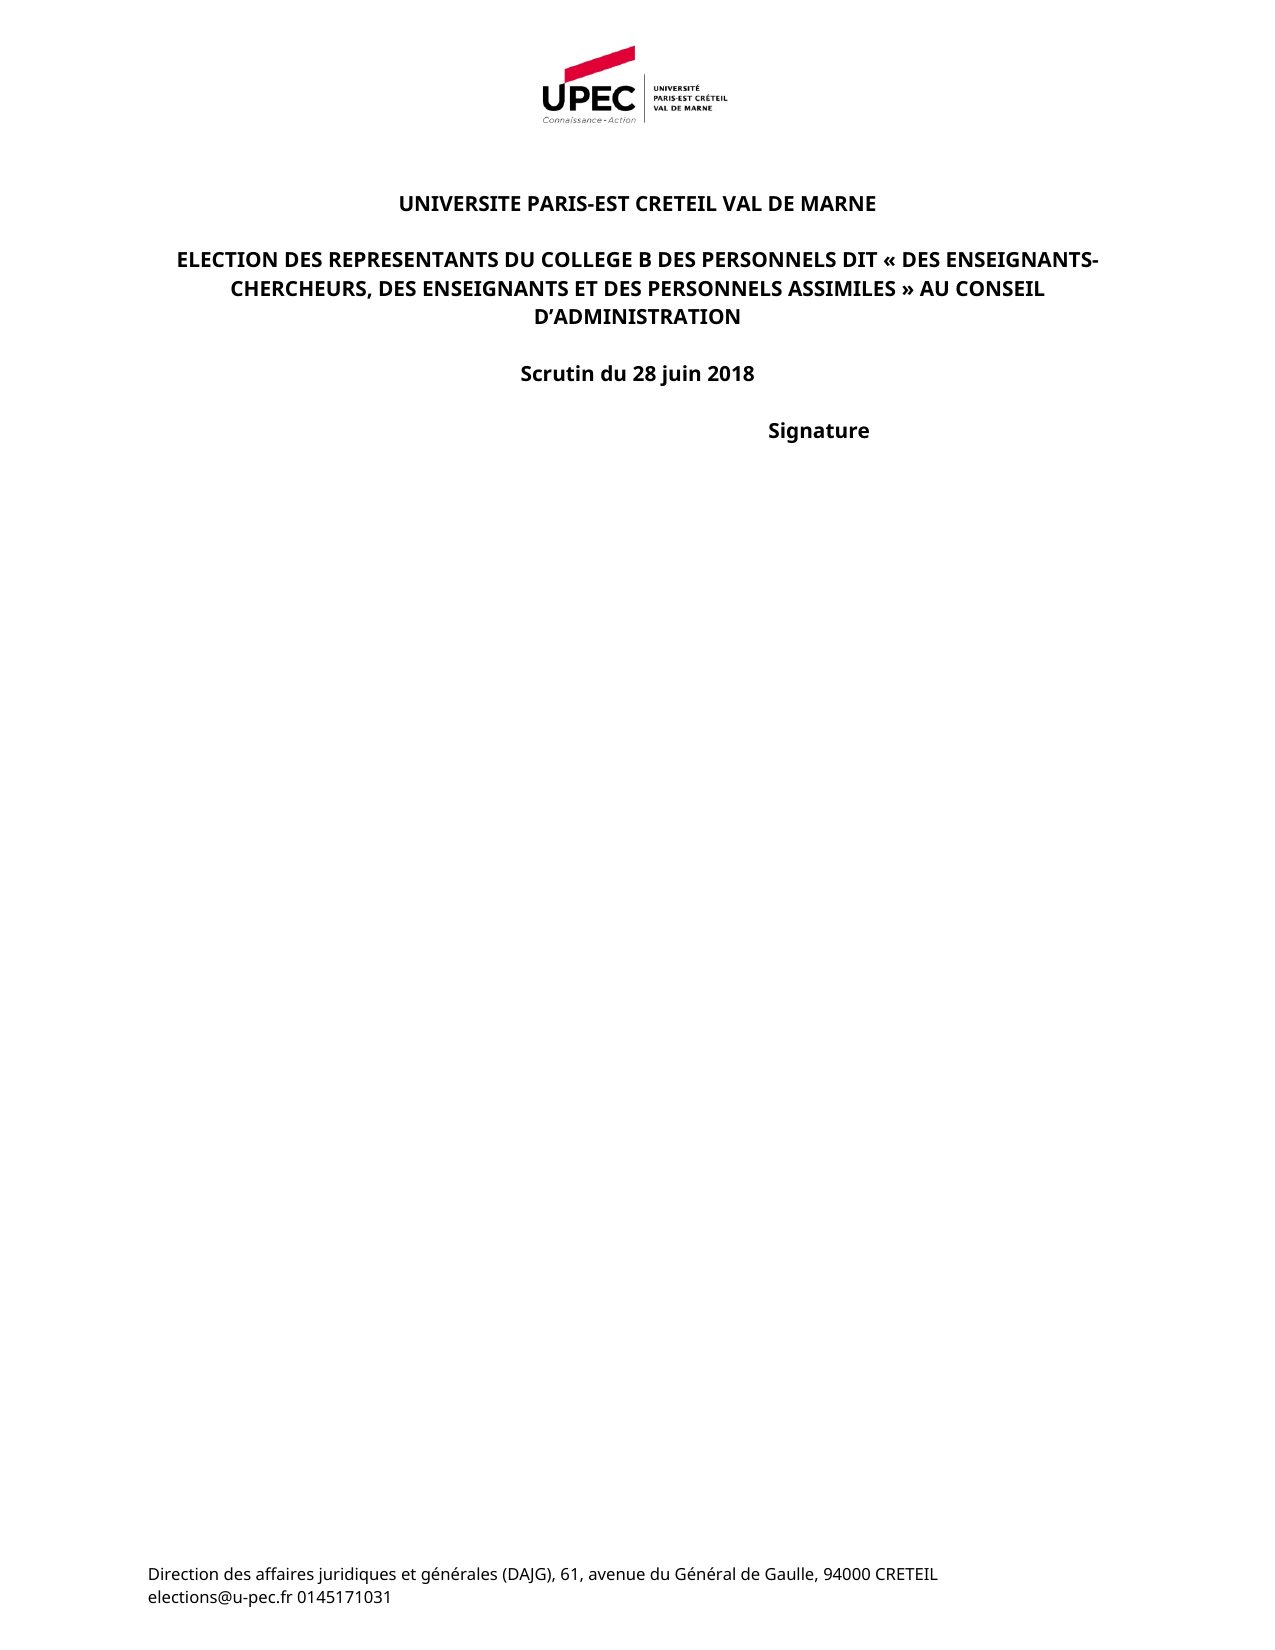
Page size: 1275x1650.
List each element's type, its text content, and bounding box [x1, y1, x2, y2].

text Signature [148, 417, 1127, 445]
picture [518, 21, 752, 147]
